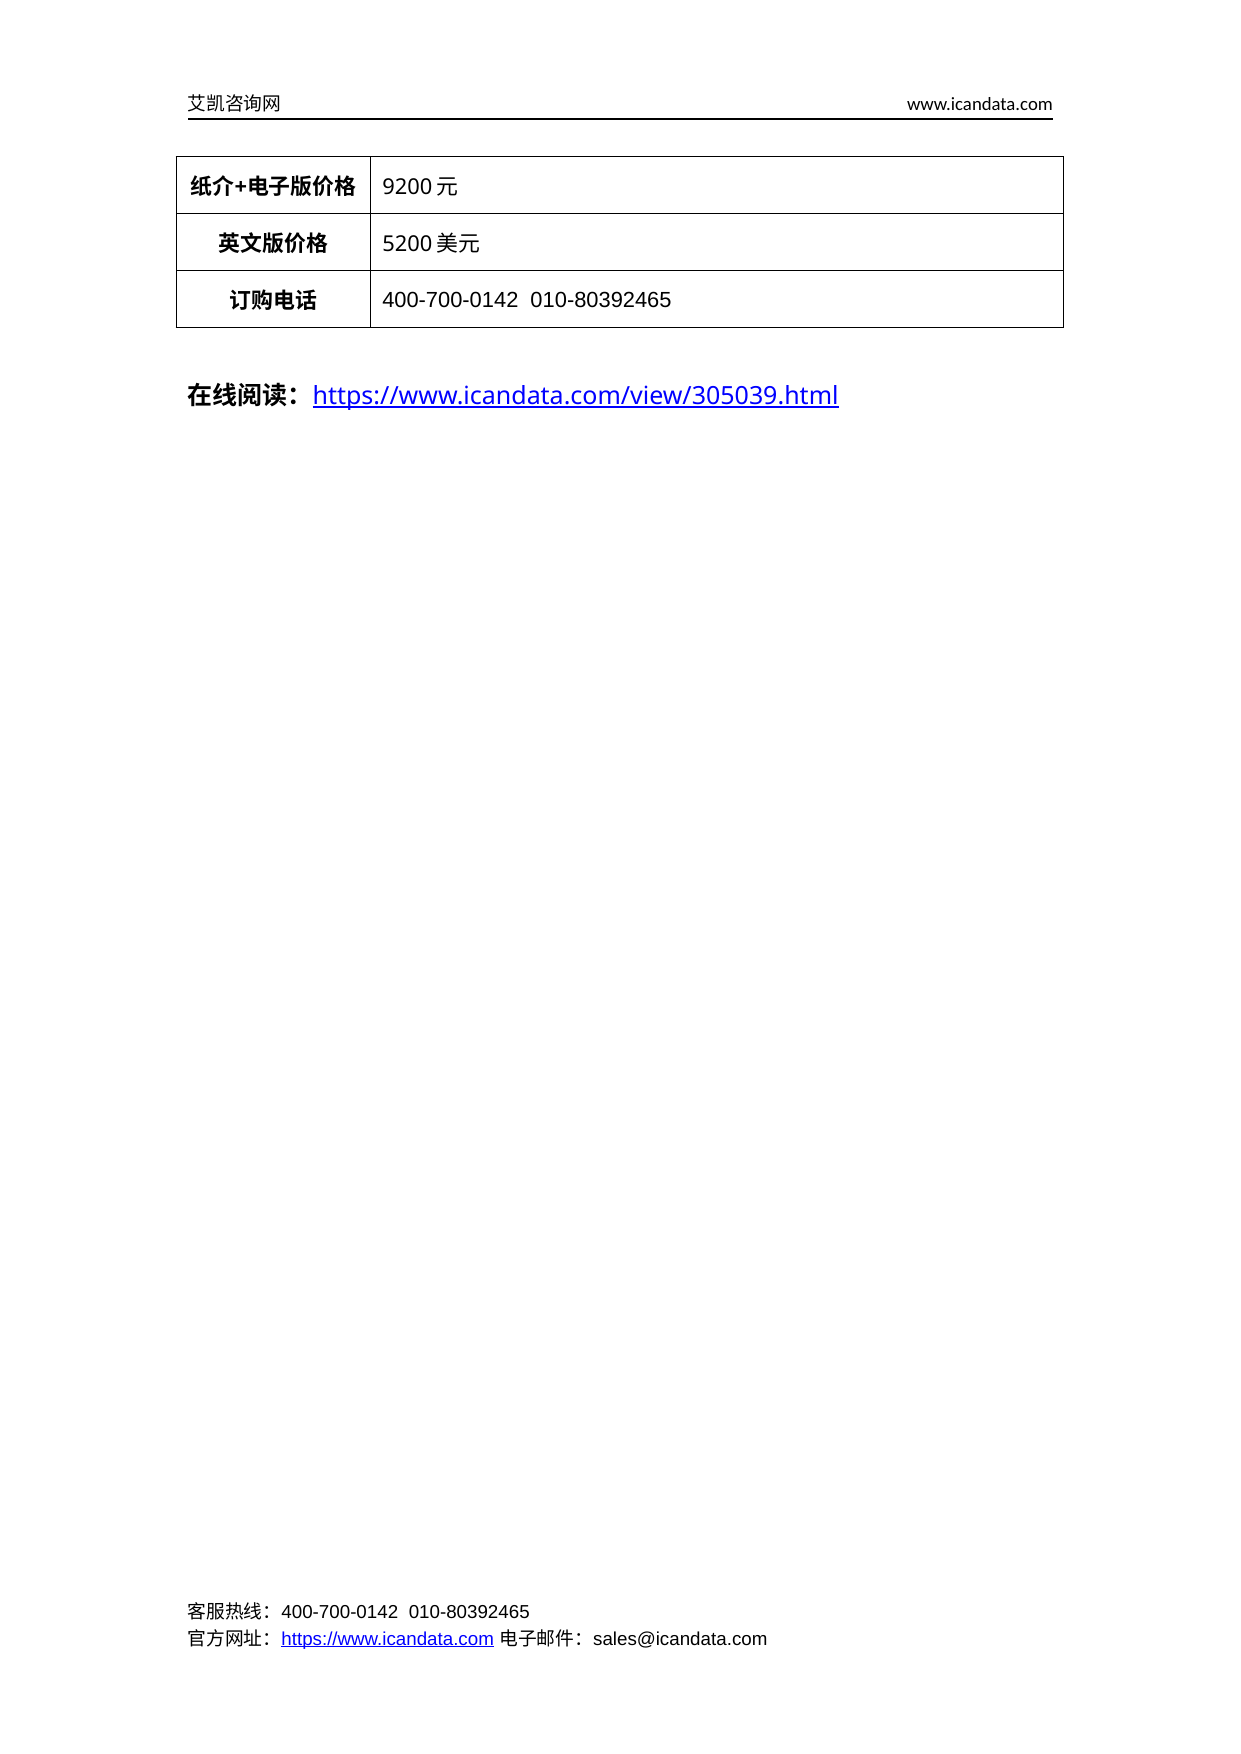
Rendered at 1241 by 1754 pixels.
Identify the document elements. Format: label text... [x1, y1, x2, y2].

table_cell 5200美元 [371, 214, 1063, 270]
table_cell 订购电话 [177, 271, 370, 327]
text 在线阅读：https://www.icandata.com/view/305039.html [187, 361, 1053, 426]
table_cell 400-700-0142 010-80392465 [371, 271, 1063, 327]
table_cell 英文版价格 [177, 214, 370, 270]
table_cell 纸介+电子版价格 [177, 157, 370, 213]
table_cell 9200元 [371, 157, 1063, 213]
